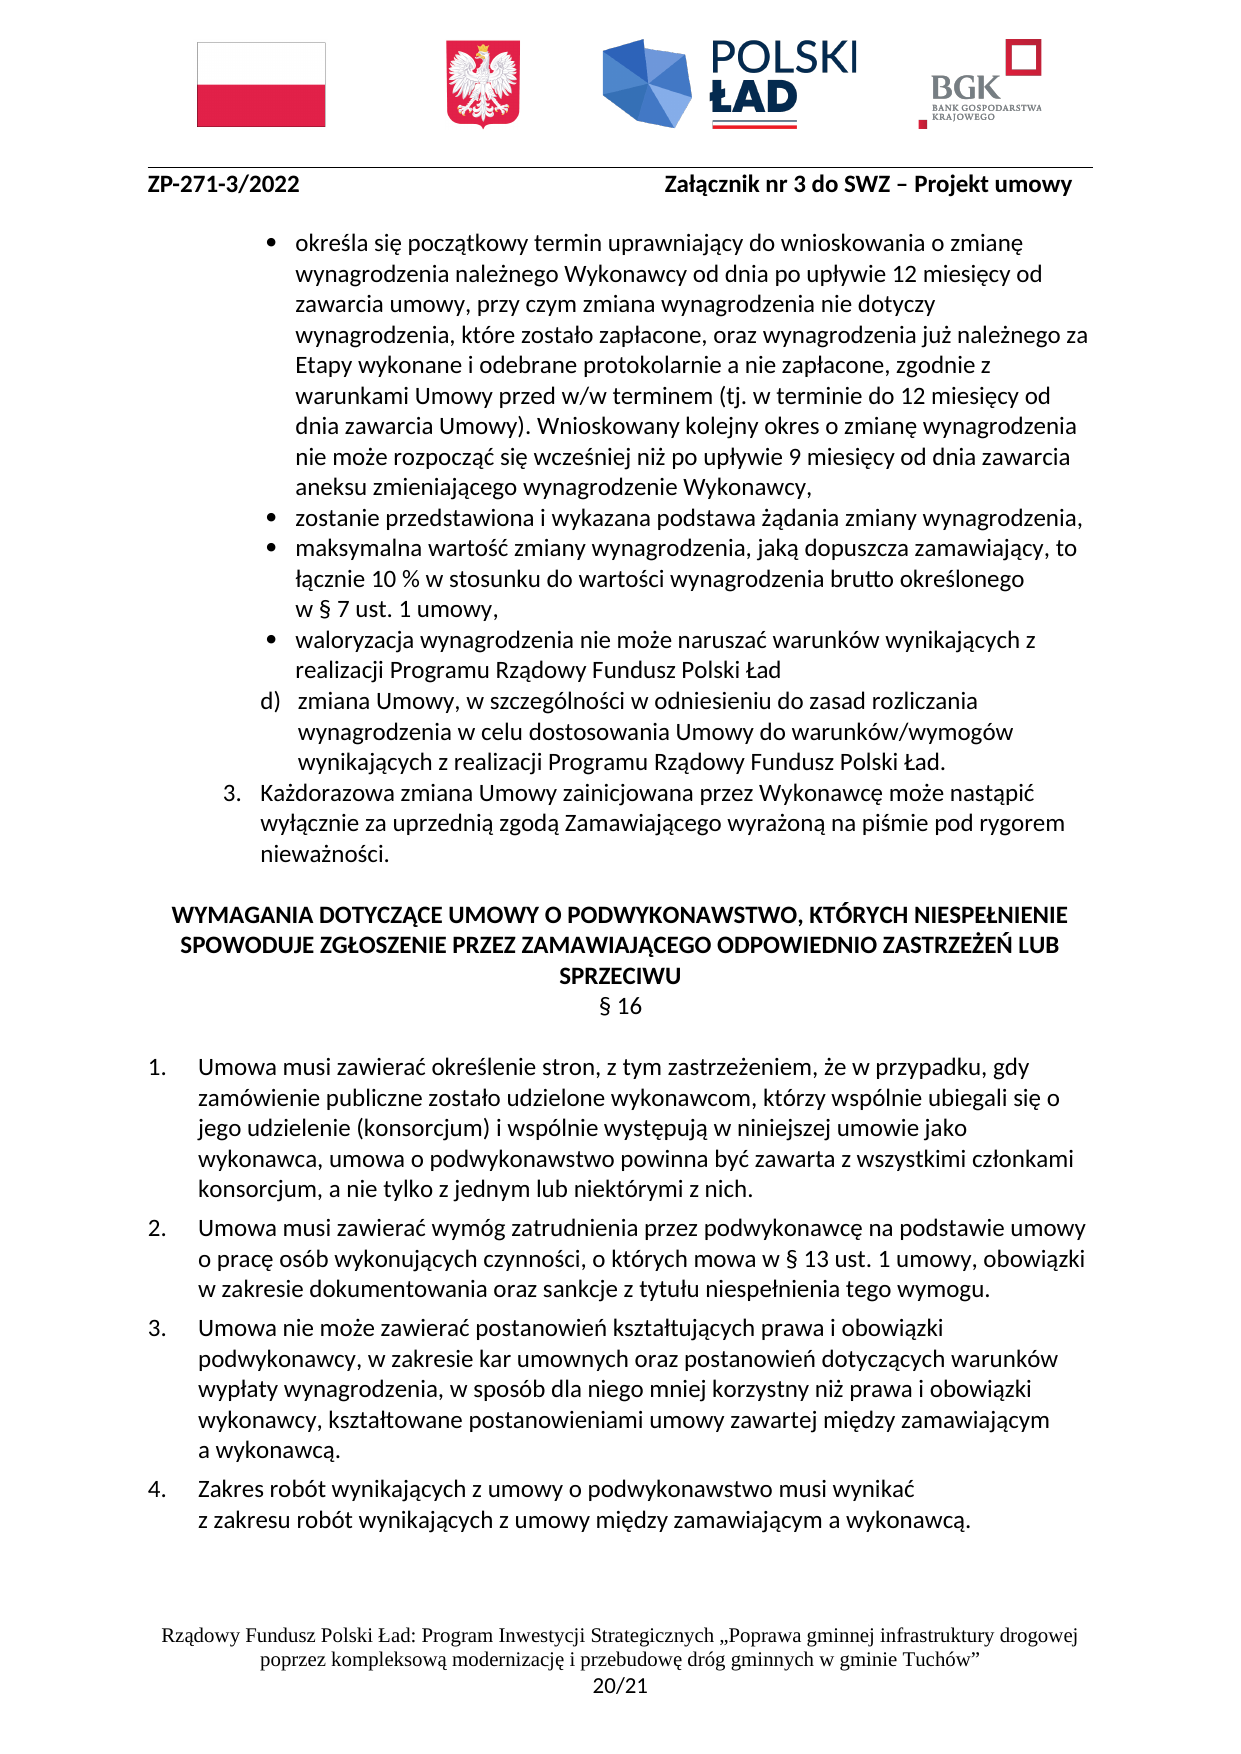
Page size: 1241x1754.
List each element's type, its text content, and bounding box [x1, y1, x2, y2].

list maksymalna wartość zmiany wynagrodzenia, jaką dopuszcza zamawiający, to łącznie 10 % w stosunku do wartości wynagrodzenia brutto określonego w § 7 ust. 1 umowy, [267, 533, 1093, 624]
list waloryzacja wynagrodzenia nie może naruszać warunków wynikających z realizacji Programu Rządowy Fundusz Polski Ład [267, 624, 1093, 685]
text WYMAGANIA DOTYCZĄCE UMOWY O PODWYKONAWSTWO, KTÓRYCH NIESPEŁNIENIE SPOWODUJE ZGŁOSZENIE PRZEZ ZAMAWIAJĄCEGO ODPOWIEDNIO ZASTRZEŻEŃ LUB SPRZECIWU [148, 899, 1093, 990]
picture [602, 39, 857, 129]
list Umowa nie może zawierać postanowień kształtujących prawa i obowiązki podwykonawcy, w zakresie kar umownych oraz postanowień dotyczących warunków wypłaty wynagrodzenia, w sposób dla niego mniej korzystny niż prawa i obowiązki wykonawcy, kształtowane postanowieniami umowy zawartej między zamawiającym a wykonawcą. [148, 1312, 1093, 1465]
list zostanie przedstawiona i wykazana podstawa żądania zmiany wynagrodzenia, [267, 502, 1093, 533]
list Umowa musi zawierać wymóg zatrudnienia przez podwykonawcę na podstawie umowy o pracę osób wykonujących czynności, o których mowa w § 13 ust. 1 umowy, obowiązki w zakresie dokumentowania oraz sankcje z tytułu niespełnienia tego wymogu. [148, 1212, 1093, 1304]
list Zakres robót wynikających z umowy o podwykonawstwo musi wynikać z zakresu robót wynikających z umowy między zamawiającym a wykonawcą. [148, 1473, 1093, 1534]
list określa się początkowy termin uprawniający do wnioskowania o zmianę wynagrodzenia należnego Wykonawcy od dnia po upływie 12 miesięcy od zawarcia umowy, przy czym zmiana wynagrodzenia nie dotyczy wynagrodzenia, które zostało zapłacone, oraz wynagrodzenia już należnego za Etapy wykonane i odebrane protokolarnie a nie zapłacone, zgodnie z warunkami Umowy przed w/w terminem (tj. w terminie do 12 miesięcy od dnia zawarcia Umowy). Wnioskowany kolejny okres o zmianę wynagrodzenia nie może rozpocząć się wcześniej niż po upływie 9 miesięcy od dnia zawarcia aneksu zmieniającego wynagrodzenie Wykonawcy, [267, 227, 1093, 502]
list zmiana Umowy, w szczególności w odniesieniu do zasad rozliczania wynagrodzenia w celu dostosowania Umowy do warunków/wymogów wynikających z realizacji Programu Rządowy Fundusz Polski Ład. [260, 685, 1093, 777]
list Każdorazowa zmiana Umowy zainicjowana przez Wykonawcę może nastąpić wyłącznie za uprzednią zgodą Zamawiającego wyrażoną na piśmie pod rygorem nieważności. [223, 777, 1093, 868]
list Umowa musi zawierać określenie stron, z tym zastrzeżeniem, że w przypadku, gdy zamówienie publiczne zostało udzielone wykonawcom, którzy wspólnie ubiegali się o jego udzielenie (konsorcjum) i wspólnie występują w niniejszej umowie jako wykonawca, umowa o podwykonawstwo powinna być zawarta z wszystkimi członkami konsorcjum, a nie tylko z jednym lub niektórymi z nich. [148, 1051, 1093, 1204]
picture [193, 39, 329, 130]
picture [918, 39, 1042, 129]
text § 16 [148, 990, 1093, 1021]
picture [445, 39, 521, 130]
